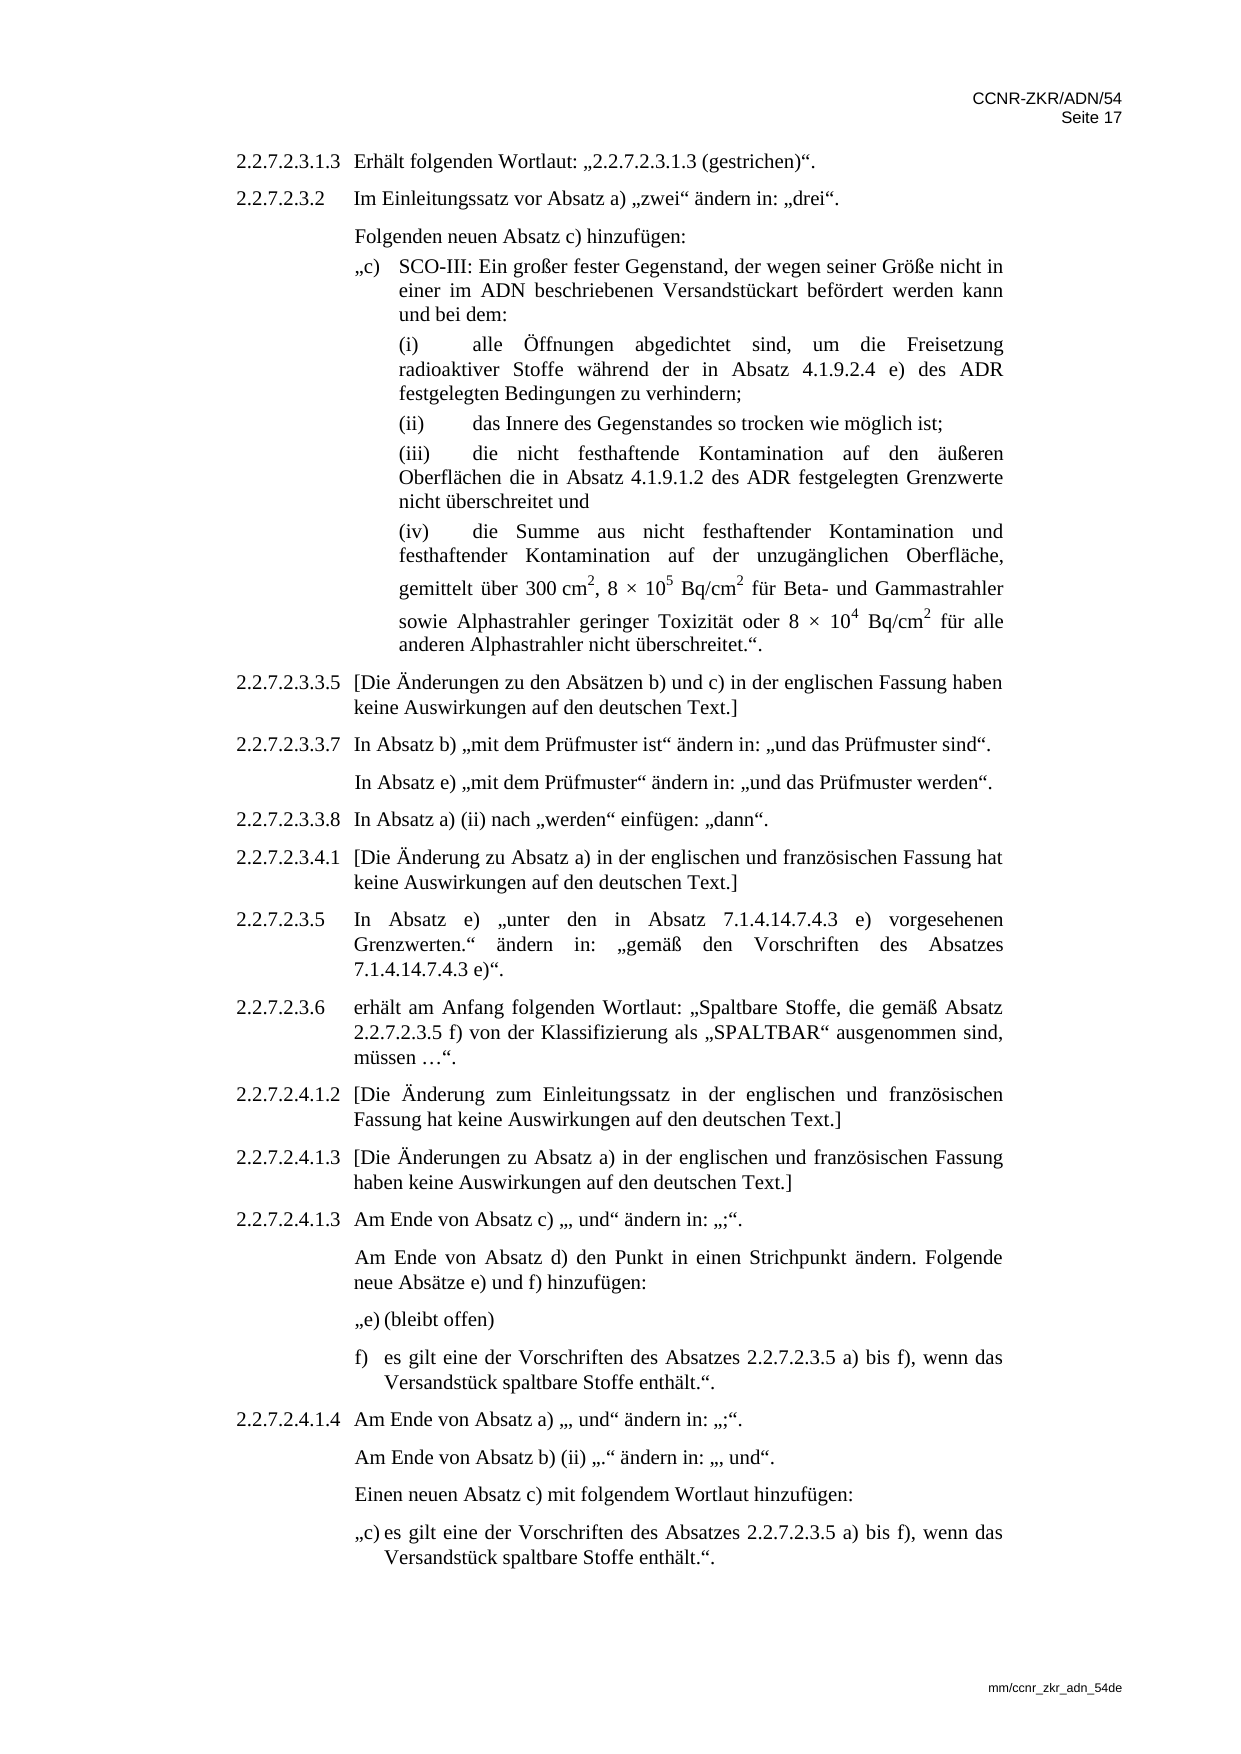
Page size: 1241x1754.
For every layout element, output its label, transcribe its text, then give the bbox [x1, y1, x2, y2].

text (iv) die Summe aus nicht festhaftender Kontamination und festhaftender Kontamination auf der unzugänglichen Oberfläche, gemittelt über 300 cm2, 8 × 105 Bq/cm2 für Beta- und Gammastrahler sowie Alphastrahler geringer Toxizität oder 8 × 104 Bq/cm2 für alle anderen Alphastrahler nicht überschreitet.“. [354, 519, 1004, 656]
text 2.2.7.2.3.4.1 [Die Änderung zu Absatz a) in der englischen und französischen Fassung hat keine Auswirkungen auf den deutschen Text.] [236, 844, 1004, 894]
text 2.2.7.2.4.1.3 [Die Änderungen zu Absatz a) in der englischen und französischen Fassung haben keine Auswirkungen auf den deutschen Text.] [236, 1144, 1004, 1194]
text (iii) die nicht festhaftende Kontamination auf den äußeren Oberflächen die in Absatz 4.1.9.1.2 des ADR festgelegten Grenzwerte nicht überschreitet und [354, 441, 1004, 513]
text f) es gilt eine der Vorschriften des Absatzes 2.2.7.2.3.5 a) bis f), wenn das Versandstück spaltbare Stoffe enthält.“. [354, 1344, 1004, 1394]
text Am Ende von Absatz b) (ii) „.“ ändern in: „, und“. [353, 1444, 1004, 1469]
text 2.2.7.2.3.3.5 [Die Änderungen zu den Absätzen b) und c) in der englischen Fassung haben keine Auswirkungen auf den deutschen Text.] [236, 669, 1004, 719]
text 2.2.7.2.3.3.7 In Absatz b) „mit dem Prüfmuster ist“ ändern in: „und das Prüfmuster sind“. [236, 731, 1004, 756]
text 2.2.7.2.4.1.2 [Die Änderung zum Einleitungssatz in der englischen und französischen Fassung hat keine Auswirkungen auf den deutschen Text.] [236, 1081, 1004, 1131]
text „c) SCO-III: Ein großer fester Gegenstand, der wegen seiner Größe nicht in einer im ADN beschriebenen Versandstückart befördert werden kann und bei dem: [354, 254, 1004, 326]
text Am Ende von Absatz d) den Punkt in einen Strichpunkt ändern. Folgende neue Absätze e) und f) hinzufügen: [353, 1244, 1004, 1294]
text „e) (bleibt offen) [354, 1306, 1004, 1331]
text (i) alle Öffnungen abgedichtet sind, um die Freisetzung radioaktiver Stoffe während der in Absatz 4.1.9.2.4 e) des ADR festgelegten Bedingungen zu verhindern; [354, 332, 1004, 404]
text 2.2.7.2.3.6 erhält am Anfang folgenden Wortlaut: „Spaltbare Stoffe, die gemäß Absatz 2.2.7.2.3.5 f) von der Klassifizierung als „SPALTBAR“ ausgenommen sind, müssen …“. [236, 994, 1004, 1069]
text Einen neuen Absatz c) mit folgendem Wortlaut hinzufügen: [353, 1481, 1004, 1506]
text (ii) das Innere des Gegenstandes so trocken wie möglich ist; [354, 411, 1004, 435]
text „c) es gilt eine der Vorschriften des Absatzes 2.2.7.2.3.5 a) bis f), wenn das Versandstück spaltbare Stoffe enthält.“. [354, 1519, 1004, 1569]
text 2.2.7.2.3.1.3 Erhält folgenden Wortlaut: „2.2.7.2.3.1.3 (gestrichen)“. [236, 148, 1004, 173]
text 2.2.7.2.4.1.3 Am Ende von Absatz c) „, und“ ändern in: „;“. [236, 1206, 1004, 1231]
text 2.2.7.2.3.2 Im Einleitungssatz vor Absatz a) „zwei“ ändern in: „drei“. [236, 185, 1068, 210]
text 2.2.7.2.3.3.8 In Absatz a) (ii) nach „werden“ einfügen: „dann“. [236, 806, 1004, 831]
text Folgenden neuen Absatz c) hinzufügen: [354, 223, 1122, 248]
text In Absatz e) „mit dem Prüfmuster“ ändern in: „und das Prüfmuster werden“. [353, 769, 1004, 794]
text 2.2.7.2.3.5 In Absatz e) „unter den in Absatz 7.1.4.14.7.4.3 e) vorgesehenen Grenzwerten.“ ändern in: „gemäß den Vorschriften des Absatzes 7.1.4.14.7.4.3 e)“. [236, 906, 1004, 981]
text 2.2.7.2.4.1.4 Am Ende von Absatz a) „, und“ ändern in: „;“. [236, 1406, 1004, 1431]
